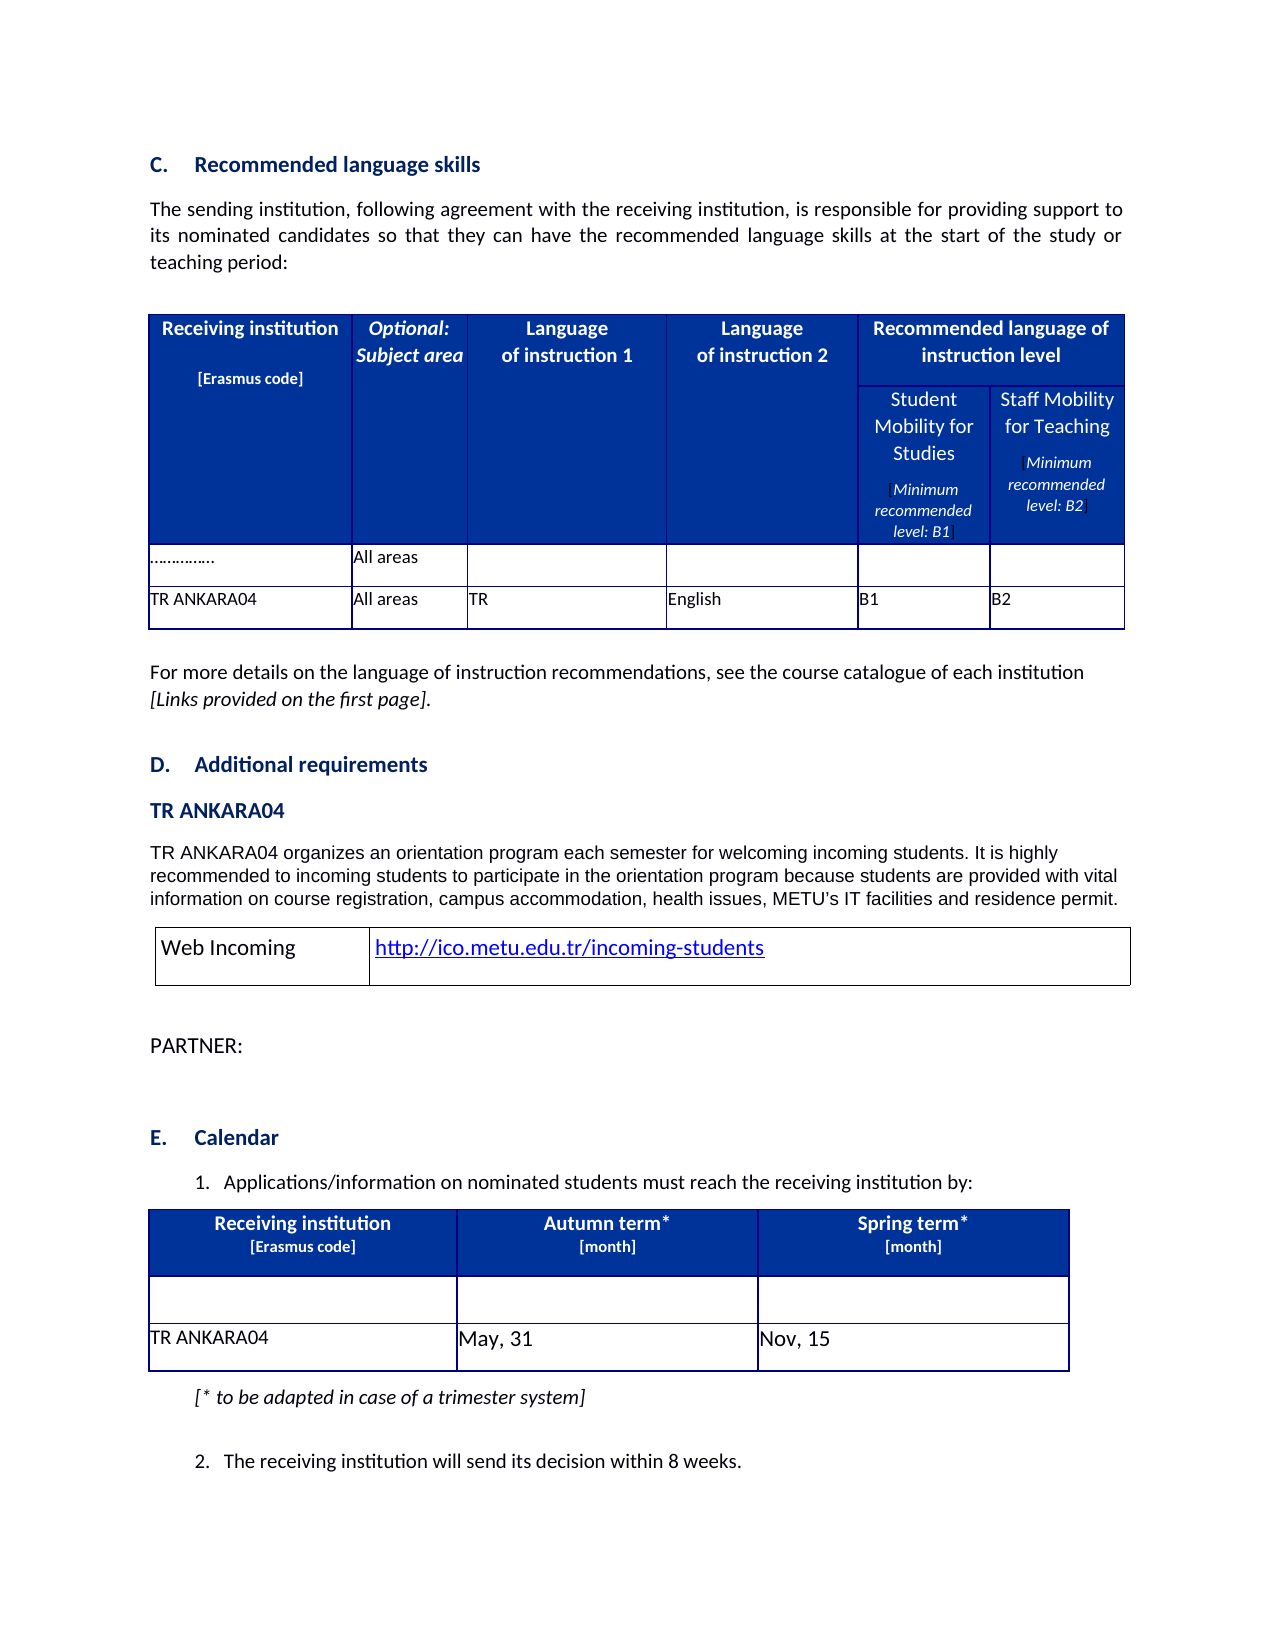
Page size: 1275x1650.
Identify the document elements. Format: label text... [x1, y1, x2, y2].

table_header Optional: Subject area [353, 315, 467, 543]
table_header Receiving institution [Erasmus code] [150, 1210, 456, 1275]
table_header Recommended language of instruction level [859, 315, 1124, 385]
table_cell TR ANKARA04 [150, 587, 351, 628]
table_cell TR ANKARA04 [150, 1324, 456, 1370]
table_cell B1 [859, 587, 989, 628]
text For more details on the language of instruction recommendations, see the course catalogue of each institution [Links provided on the first page]. [150, 630, 1125, 711]
table_cell [991, 545, 1124, 586]
text C. Recommended language skills [150, 150, 1125, 178]
table_cell …………… [150, 545, 351, 586]
text The sending institution, following agreement with the receiving institution, is responsible for providing support to its nominated candidates so that they can have the recommended language skills at the start of the study or teaching period: [150, 196, 1125, 275]
table_header Language of instruction 1 [468, 315, 666, 543]
table_cell All areas [353, 587, 467, 628]
table_cell [468, 545, 666, 586]
text [* to be adapted in case of a trimester system] [194, 1384, 1125, 1409]
table_cell [759, 1277, 1068, 1322]
table_header Receiving institution [Erasmus code] [150, 315, 351, 543]
table_cell Student Mobility for Studies [Minimum recommended level: B1] [859, 387, 989, 543]
table_cell Nov, 15 [759, 1324, 1068, 1370]
text TR ANKARA04 organizes an orientation program each semester for welcoming incoming students. It is highly recommended to incoming students to participate in the orientation program because students are provided with vital information on course registration, campus accommodation, health issues, METU’s IT facilities and residence permit. [150, 842, 1125, 909]
table_cell [458, 1277, 757, 1322]
table_cell Staff Mobility for Teaching [Minimum recommended level: B2] [991, 387, 1124, 543]
text D. Additional requirements [150, 750, 1125, 778]
table_cell May, 31 [458, 1324, 757, 1370]
table_cell [859, 545, 989, 586]
table_header Autumn term* [month] [458, 1210, 757, 1275]
table_cell B2 [991, 587, 1124, 628]
table_cell All areas [353, 545, 467, 586]
text PARTNER: [150, 1031, 1125, 1059]
table_header Spring term* [month] [759, 1210, 1068, 1275]
text 1. Applications/information on nominated students must reach the receiving institution by: [194, 1169, 1125, 1195]
table_header Web Incoming [156, 928, 369, 984]
text E. Calendar [150, 1123, 1125, 1151]
text TR ANKARA04 [150, 796, 1125, 824]
table_cell TR [468, 587, 666, 628]
table_header http://ico.metu.edu.tr/incoming-students [370, 928, 1130, 984]
table_cell English [667, 587, 857, 628]
table_cell [150, 1277, 456, 1322]
table_cell [667, 545, 857, 586]
text 2. The receiving institution will send its decision within 8 weeks. [194, 1448, 1125, 1473]
table_header Language of instruction 2 [667, 315, 857, 543]
